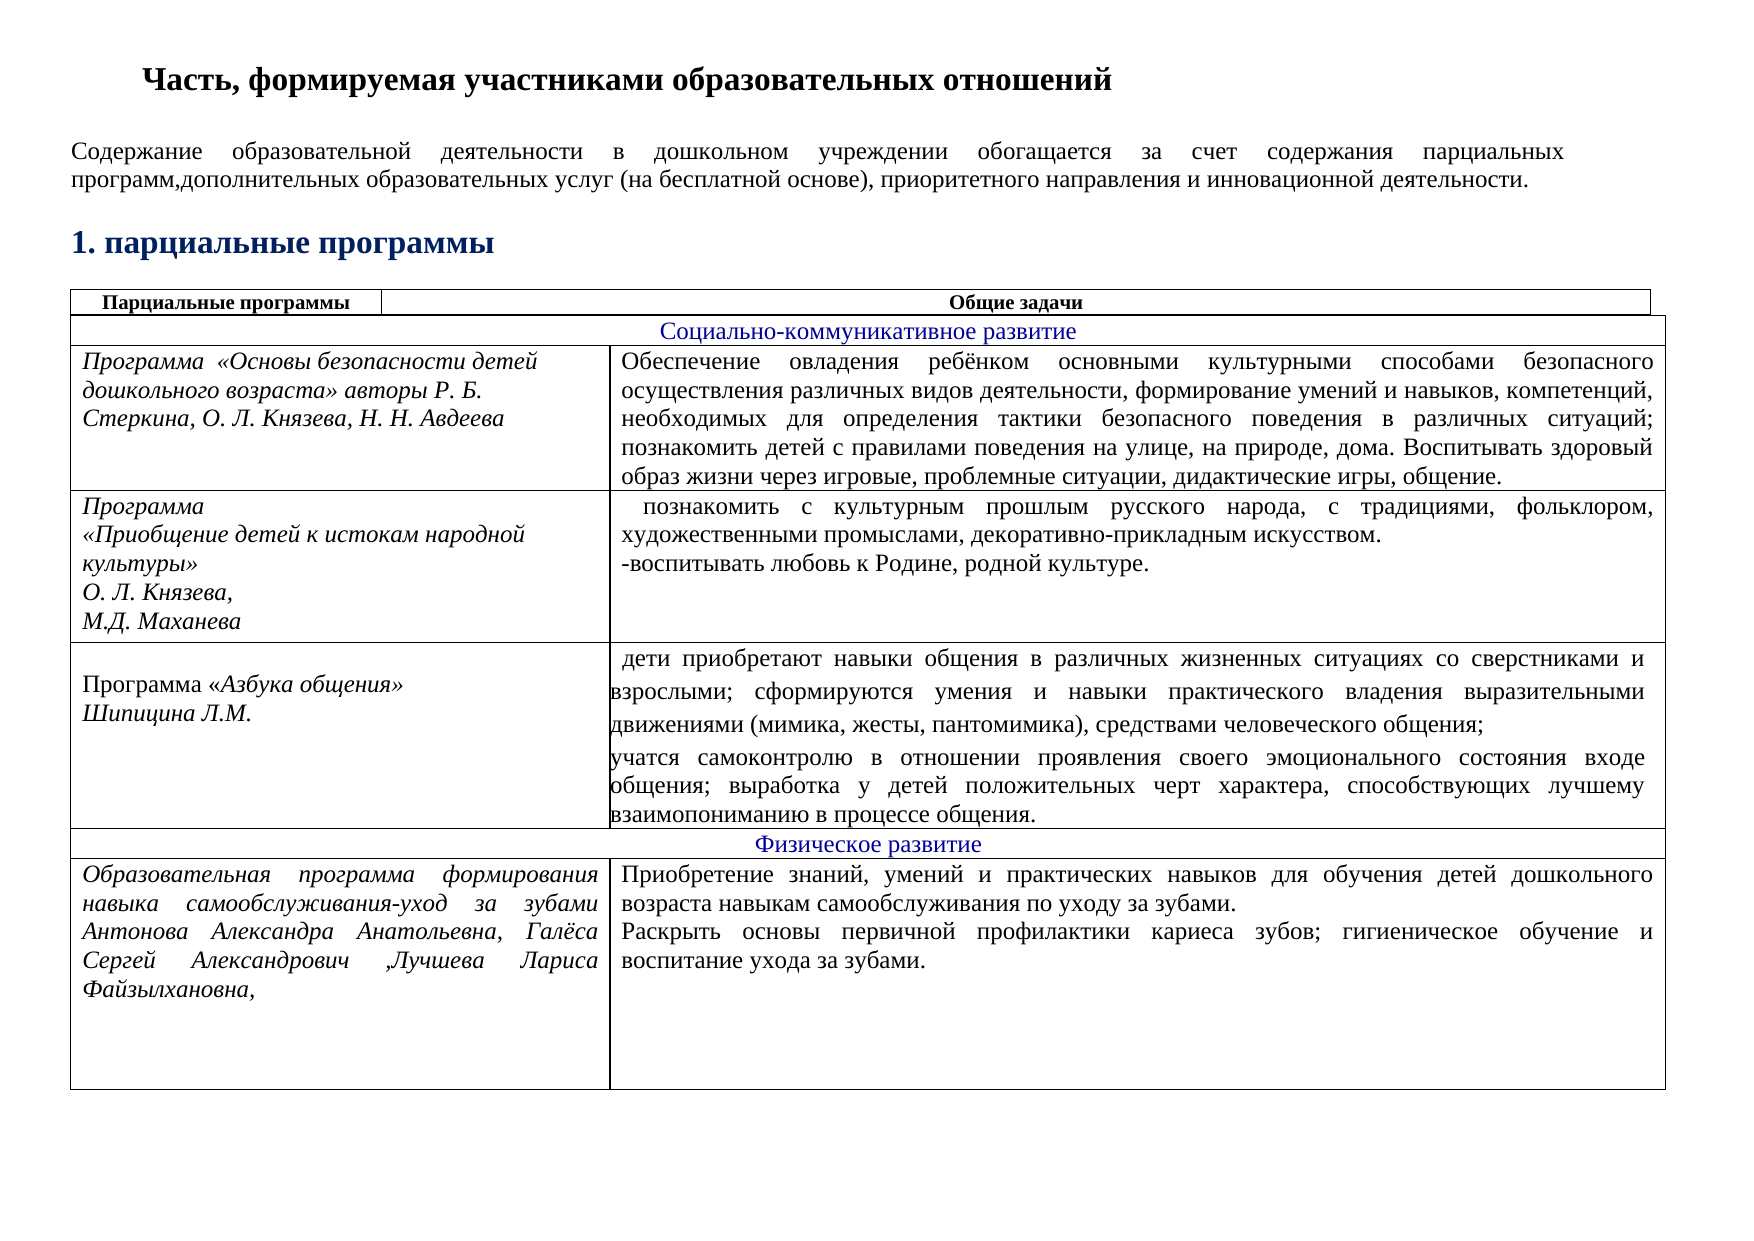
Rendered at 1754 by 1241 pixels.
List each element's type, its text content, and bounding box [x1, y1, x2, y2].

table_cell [611, 859, 1665, 1089]
table_cell Физическое развитие [71, 829, 1665, 858]
table_cell Обеспечение овладения ребёнком основными культурными способами безопасного осуществления различных видов деятельности, формирование умений и навыков, компетенций, необходимых для определения тактики безопасного поведения в различных ситуаций; познакомить детей с правилами поведения на улице, на природе, дома. Воспитывать здоровый образ жизни через игровые, проблемные ситуации, дидактические игры, общение. [611, 346, 1665, 490]
text 1. парциальные программы [71, 222, 1633, 260]
table_header Парциальные программы [71, 290, 381, 314]
table_header Социально-коммуникативное развитие [71, 316, 1665, 345]
text Содержание образовательной деятельности в дошкольном учреждении обогащается за счет содержания парциальных программ,дополнительных образовательных услуг (на бесплатной основе), приоритетного направления и инновационной деятельности. [71, 136, 1565, 193]
table_cell Программа «Азбука общения» Шипицина Л.М. [71, 643, 609, 828]
table_header Общие задачи [382, 290, 1650, 314]
table_cell Программа «Основы безопасности детей дошкольного возраста» авторы Р. Б. Стеркина, О. Л. Князева, Н. Н. Авдеева [71, 346, 609, 490]
table_cell Программа «Приобщение детей к истокам народной культуры» О. Л. Князева, М.Д. Маханева [71, 491, 609, 642]
list Часть, формируемая участниками образовательных отношений [142, 59, 1559, 97]
table_cell дети приобретают навыки общения в различных жизненных ситуациях со сверстниками и взрослыми; сформируются умения и навыки практического владения выразительными движениями (мимика, жесты, пантомимика), средствами человеческого общения; учатся самоконтролю в отношении проявления своего эмоционального состояния входе общения; выработка у детей положительных черт характера, способствующих лучшему взаимопониманию в процессе общения. [611, 643, 1665, 828]
table_cell познакомить с культурным прошлым русского народа, с традициями, фольклором, художественными промыслами, декоративно-прикладным искусством. -воспитывать любовь к Родине, родной культуре. [611, 491, 1665, 642]
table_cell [71, 859, 609, 1089]
